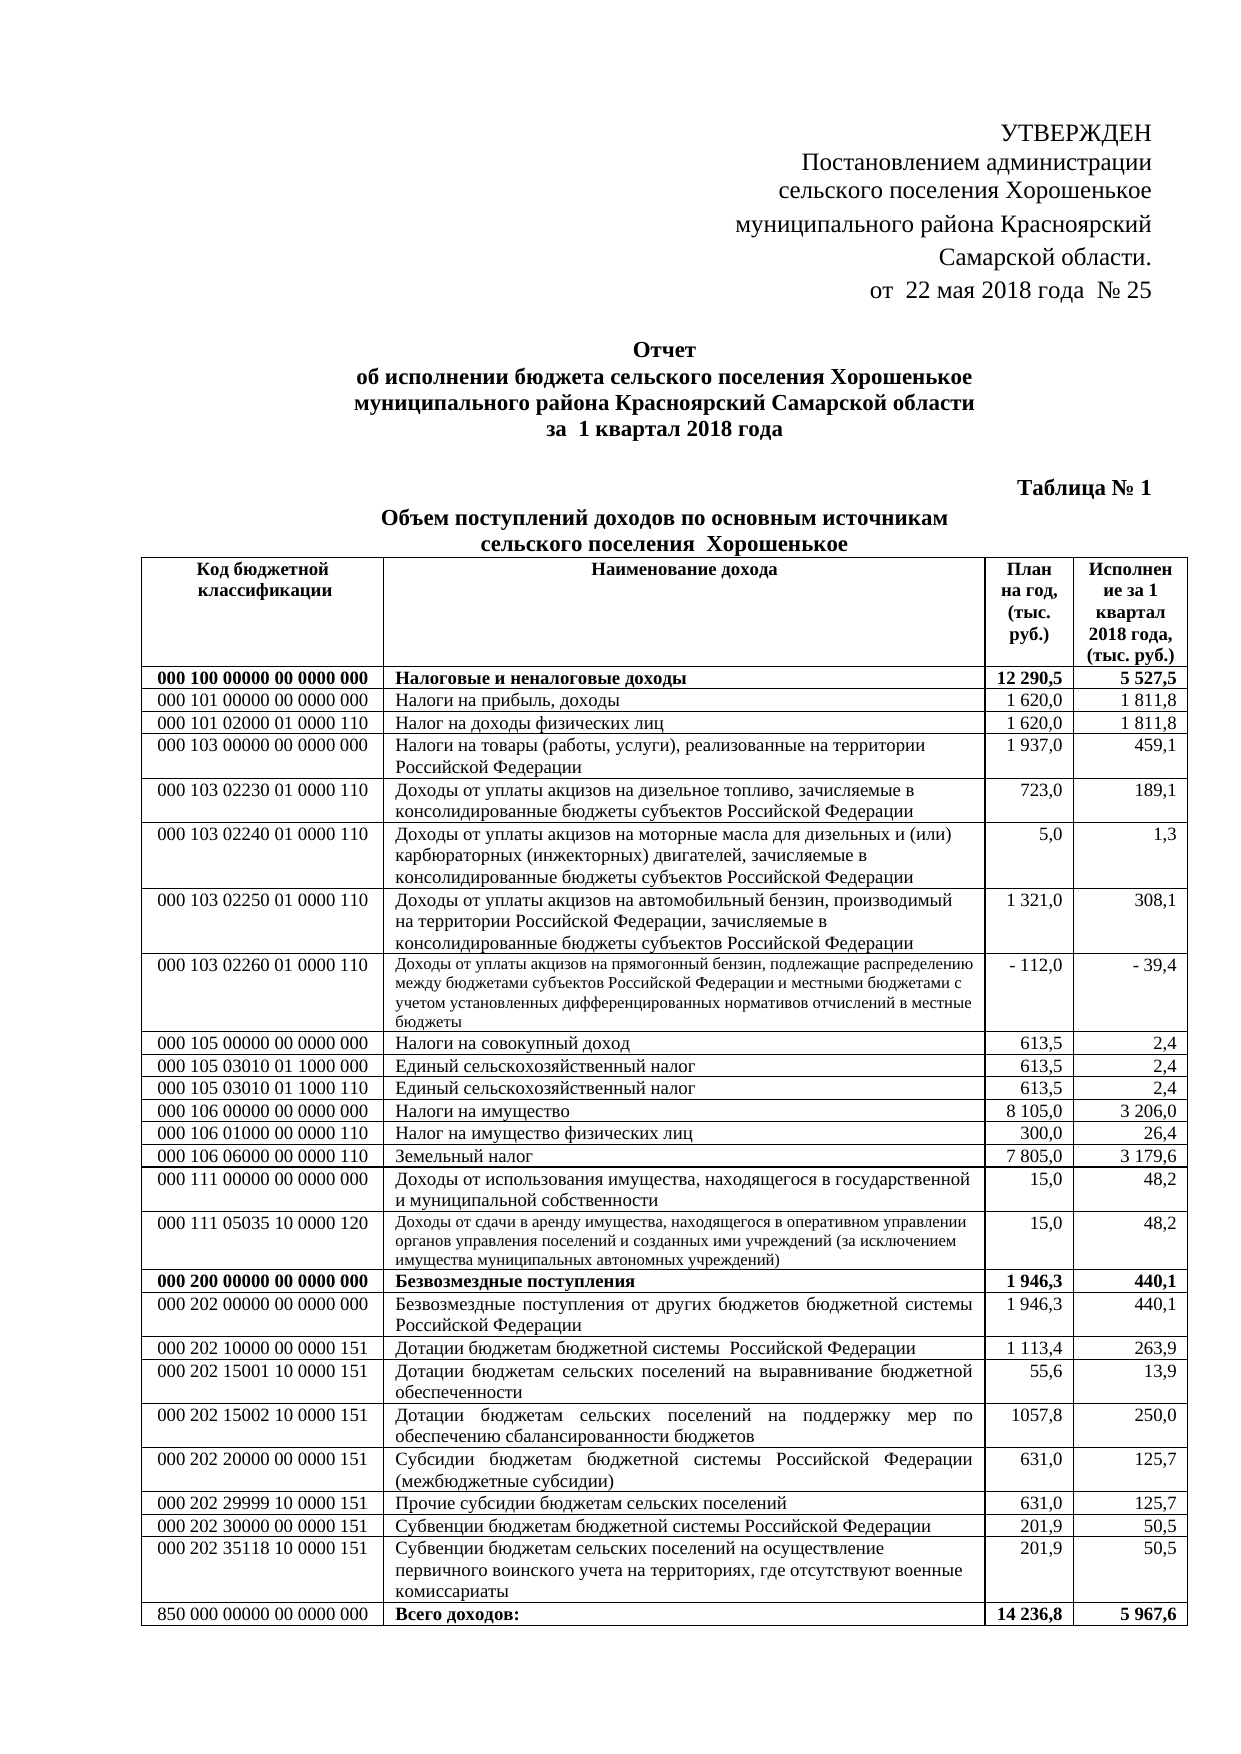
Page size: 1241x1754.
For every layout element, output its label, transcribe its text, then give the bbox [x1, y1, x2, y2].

table_cell 1 937,0 [986, 734, 1073, 777]
table_cell 000 106 01000 00 0000 110 [142, 1122, 383, 1144]
table_cell Дотации бюджетам сельских поселений на выравнивание бюджетной обеспеченности [384, 1360, 984, 1403]
table_cell 263,9 [1074, 1337, 1187, 1358]
table_cell 000 111 05035 10 0000 120 [142, 1212, 383, 1269]
table_cell 000 202 15002 10 0000 151 [142, 1404, 383, 1447]
table_cell 55,6 [986, 1360, 1073, 1403]
table_cell 000 202 10000 00 0000 151 [142, 1337, 383, 1358]
table_cell 1057,8 [986, 1404, 1073, 1447]
table_cell 2,4 [1074, 1032, 1187, 1053]
table_cell 000 202 20000 00 0000 151 [142, 1448, 383, 1491]
table_cell Налоги на совокупный доход [384, 1032, 984, 1053]
table_cell 1 620,0 [986, 689, 1073, 711]
table_cell 125,7 [1074, 1448, 1187, 1491]
table_cell 300,0 [986, 1122, 1073, 1144]
table_cell 250,0 [1074, 1404, 1187, 1447]
table_cell 50,5 [1074, 1515, 1187, 1536]
table_cell Субвенции бюджетам бюджетной системы Российской Федерации [384, 1515, 984, 1536]
text сельского поселения Хорошенькое [177, 530, 1152, 557]
table_cell 8 105,0 [986, 1100, 1073, 1121]
table_cell 631,0 [986, 1448, 1073, 1491]
table_cell 1 811,8 [1074, 712, 1187, 733]
table_cell Прочие субсидии бюджетам сельских поселений [384, 1492, 984, 1514]
table_cell 440,1 [1074, 1270, 1187, 1292]
table_cell Доходы от уплаты акцизов на дизельное топливо, зачисляемые в консолидированные бюджеты субъектов Российской Федерации [384, 779, 984, 822]
table_cell Субсидии бюджетам бюджетной системы Российской Федерации (межбюджетные субсидии) [384, 1448, 984, 1491]
table_cell Дотации бюджетам сельских поселений на поддержку мер по обеспечению сбалансированности бюджетов [384, 1404, 984, 1447]
table_cell 7 805,0 [986, 1145, 1073, 1166]
table_cell Субвенции бюджетам сельских поселений на осуществление первичного воинского учета на территориях, где отсутствуют военные комиссариаты [384, 1537, 984, 1602]
table_cell 14 236,8 [986, 1603, 1073, 1624]
table_cell Налог на доходы физических лиц [384, 712, 984, 733]
table_cell 5 527,5 [1074, 667, 1187, 688]
text от 22 мая 2018 года № 25 [177, 275, 1152, 303]
table_cell 1 620,0 [986, 712, 1073, 733]
table_cell 000 105 03010 01 1000 000 [142, 1055, 383, 1076]
table_cell 440,1 [1074, 1293, 1187, 1336]
table_cell 125,7 [1074, 1492, 1187, 1514]
table_cell 15,0 [986, 1168, 1073, 1211]
table_cell Доходы от использования имущества, находящегося в государственной и муниципальной собственности [384, 1168, 984, 1211]
table_cell 1 113,4 [986, 1337, 1073, 1358]
table_cell Налоги на имущество [384, 1100, 984, 1121]
table_cell 3 179,6 [1074, 1145, 1187, 1166]
table_cell 000 202 00000 00 0000 000 [142, 1293, 383, 1336]
table_cell Дотации бюджетам бюджетной системы Российской Федерации [384, 1337, 984, 1358]
table_cell 15,0 [986, 1212, 1073, 1269]
table_cell 631,0 [986, 1492, 1073, 1514]
table_cell 000 106 06000 00 0000 110 [142, 1145, 383, 1166]
table_cell 000 202 15001 10 0000 151 [142, 1360, 383, 1403]
table_cell 000 103 02250 01 0000 110 [142, 889, 383, 953]
table_cell 48,2 [1074, 1212, 1187, 1269]
table_cell Безвозмездные поступления [384, 1270, 984, 1292]
text сельского поселения Хорошенькое [177, 176, 1152, 204]
text муниципального района Красноярский Самарской области [177, 389, 1152, 416]
table_header Исполнение за 1 квартал 2018 года, (тыс. руб.) [1074, 558, 1187, 666]
table_cell 12 290,5 [986, 667, 1073, 688]
table_cell Доходы от уплаты акцизов на моторные масла для дизельных и (или) карбюраторных (инжекторных) двигателей, зачисляемые в консолидированные бюджеты субъектов Российской Федерации [384, 823, 984, 887]
table_cell 723,0 [986, 779, 1073, 822]
text Таблица № 1 [177, 442, 1152, 500]
table_cell 000 105 03010 01 1000 110 [142, 1077, 383, 1099]
table_cell 000 103 02260 01 0000 110 [142, 954, 383, 1031]
text Объем поступлений доходов по основным источникам [177, 504, 1152, 530]
text Самарской области. [177, 242, 1152, 270]
table_cell 459,1 [1074, 734, 1187, 777]
table_cell Доходы от сдачи в аренду имущества, находящегося в оперативном управлении органов управления поселений и созданных ими учреждений (за исключением имущества муниципальных автономных учреждений) [384, 1212, 984, 1269]
table_cell 3 206,0 [1074, 1100, 1187, 1121]
table_cell 1 811,8 [1074, 689, 1187, 711]
table_cell 1 946,3 [986, 1270, 1073, 1292]
table_cell 000 202 35118 10 0000 151 [142, 1537, 383, 1602]
table_cell Налоги на прибыль, доходы [384, 689, 984, 711]
table_cell 2,4 [1074, 1077, 1187, 1099]
table_cell 000 111 00000 00 0000 000 [142, 1168, 383, 1211]
table_cell Налоги на товары (работы, услуги), реализованные на территории Российской Федерации [384, 734, 984, 777]
table_cell Безвозмездные поступления от других бюджетов бюджетной системы Российской Федерации [384, 1293, 984, 1336]
table_cell 613,5 [986, 1055, 1073, 1076]
table_cell 189,1 [1074, 779, 1187, 822]
table_cell Всего доходов: [384, 1603, 984, 1624]
table_cell Доходы от уплаты акцизов на прямогонный бензин, подлежащие распределению между бюджетами субъектов Российской Федерации и местными бюджетами с учетом установленных дифференцированных нормативов отчислений в местные бюджеты [384, 954, 984, 1031]
table_cell Единый сельскохозяйственный налог [384, 1055, 984, 1076]
table_cell Единый сельскохозяйственный налог [384, 1077, 984, 1099]
table_cell Земельный налог [384, 1145, 984, 1166]
text Постановлением администрации [683, 147, 1152, 176]
table_header Наименование дохода [384, 558, 984, 666]
text за 1 квартал 2018 года [177, 416, 1152, 442]
table_cell 48,2 [1074, 1168, 1187, 1211]
table_cell 000 202 29999 10 0000 151 [142, 1492, 383, 1514]
table_cell 000 101 02000 01 0000 110 [142, 712, 383, 733]
table_cell 5 967,6 [1074, 1603, 1187, 1624]
table_cell 5,0 [986, 823, 1073, 887]
table_cell 50,5 [1074, 1537, 1187, 1602]
table_cell 201,9 [986, 1515, 1073, 1536]
text Отчет [177, 336, 1152, 363]
text УТВЕРЖДЕН [683, 118, 1152, 147]
table_cell 000 100 00000 00 0000 000 [142, 667, 383, 688]
table_cell 000 103 02240 01 0000 110 [142, 823, 383, 887]
table_cell 308,1 [1074, 889, 1187, 953]
table_cell 1,3 [1074, 823, 1187, 887]
table_cell 000 103 00000 00 0000 000 [142, 734, 383, 777]
table_cell Налог на имущество физических лиц [384, 1122, 984, 1144]
table_cell 13,9 [1074, 1360, 1187, 1403]
table_cell 000 103 02230 01 0000 110 [142, 779, 383, 822]
text муниципального района Красноярский [177, 209, 1152, 237]
table_cell 1 946,3 [986, 1293, 1073, 1336]
table_cell 000 202 30000 00 0000 151 [142, 1515, 383, 1536]
table_cell 2,4 [1074, 1055, 1187, 1076]
table_header План на год, (тыс. руб.) [986, 558, 1073, 666]
table_cell Доходы от уплаты акцизов на автомобильный бензин, производимый на территории Российской Федерации, зачисляемые в консолидированные бюджеты субъектов Российской Федерации [384, 889, 984, 953]
text об исполнении бюджета сельского поселения Хорошенькое [177, 363, 1152, 389]
table_cell 26,4 [1074, 1122, 1187, 1144]
table_cell - 39,4 [1074, 954, 1187, 1031]
table_cell 000 200 00000 00 0000 000 [142, 1270, 383, 1292]
table_cell 201,9 [986, 1537, 1073, 1602]
table_cell 1 321,0 [986, 889, 1073, 953]
table_cell 613,5 [986, 1032, 1073, 1053]
table_cell 850 000 00000 00 0000 000 [142, 1603, 383, 1624]
table_cell 613,5 [986, 1077, 1073, 1099]
table_cell 000 101 00000 00 0000 000 [142, 689, 383, 711]
table_cell 000 106 00000 00 0000 000 [142, 1100, 383, 1121]
table_cell - 112,0 [986, 954, 1073, 1031]
table_header Код бюджетной классификации [142, 558, 383, 666]
table_cell Налоговые и неналоговые доходы [384, 667, 984, 688]
table_cell 000 105 00000 00 0000 000 [142, 1032, 383, 1053]
